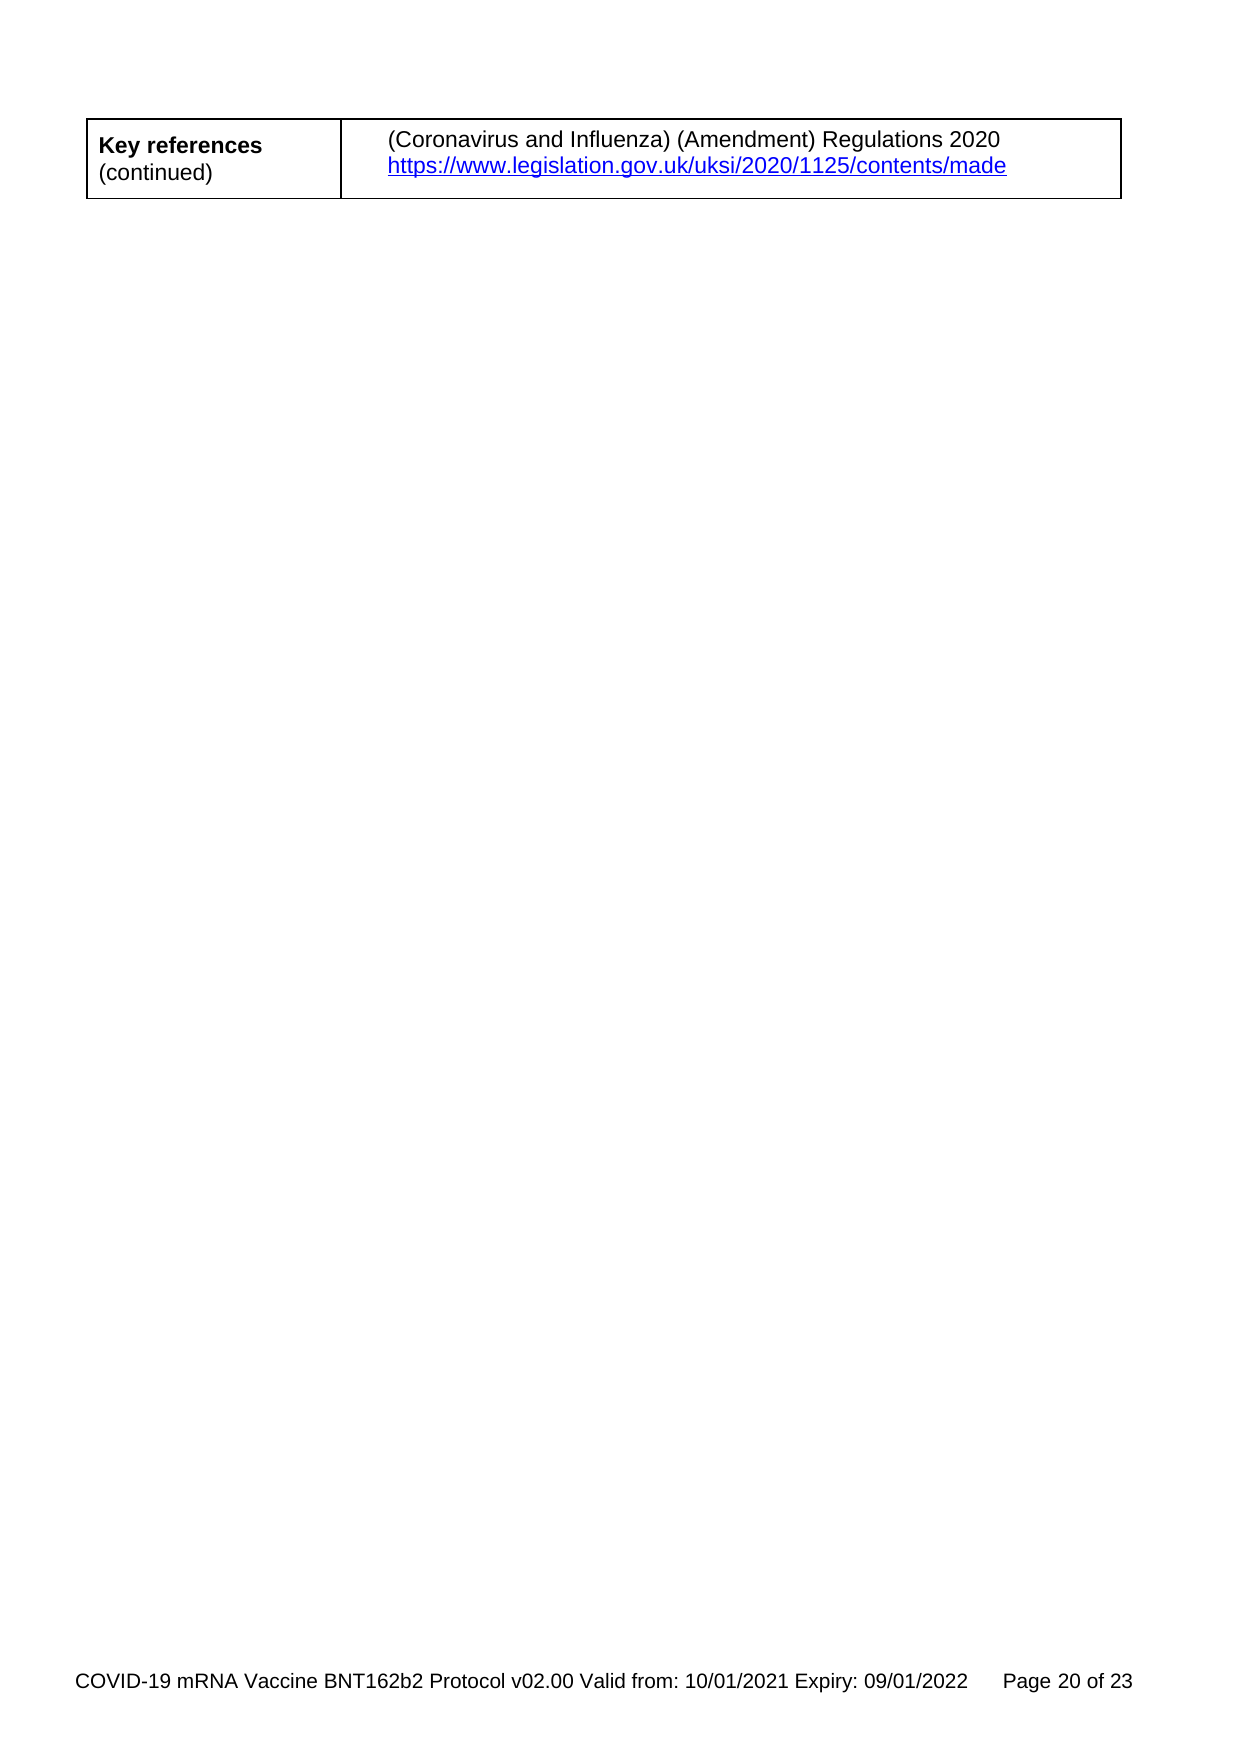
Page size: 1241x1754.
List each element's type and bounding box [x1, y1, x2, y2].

table_header [88, 120, 340, 197]
table_header [342, 120, 1120, 197]
